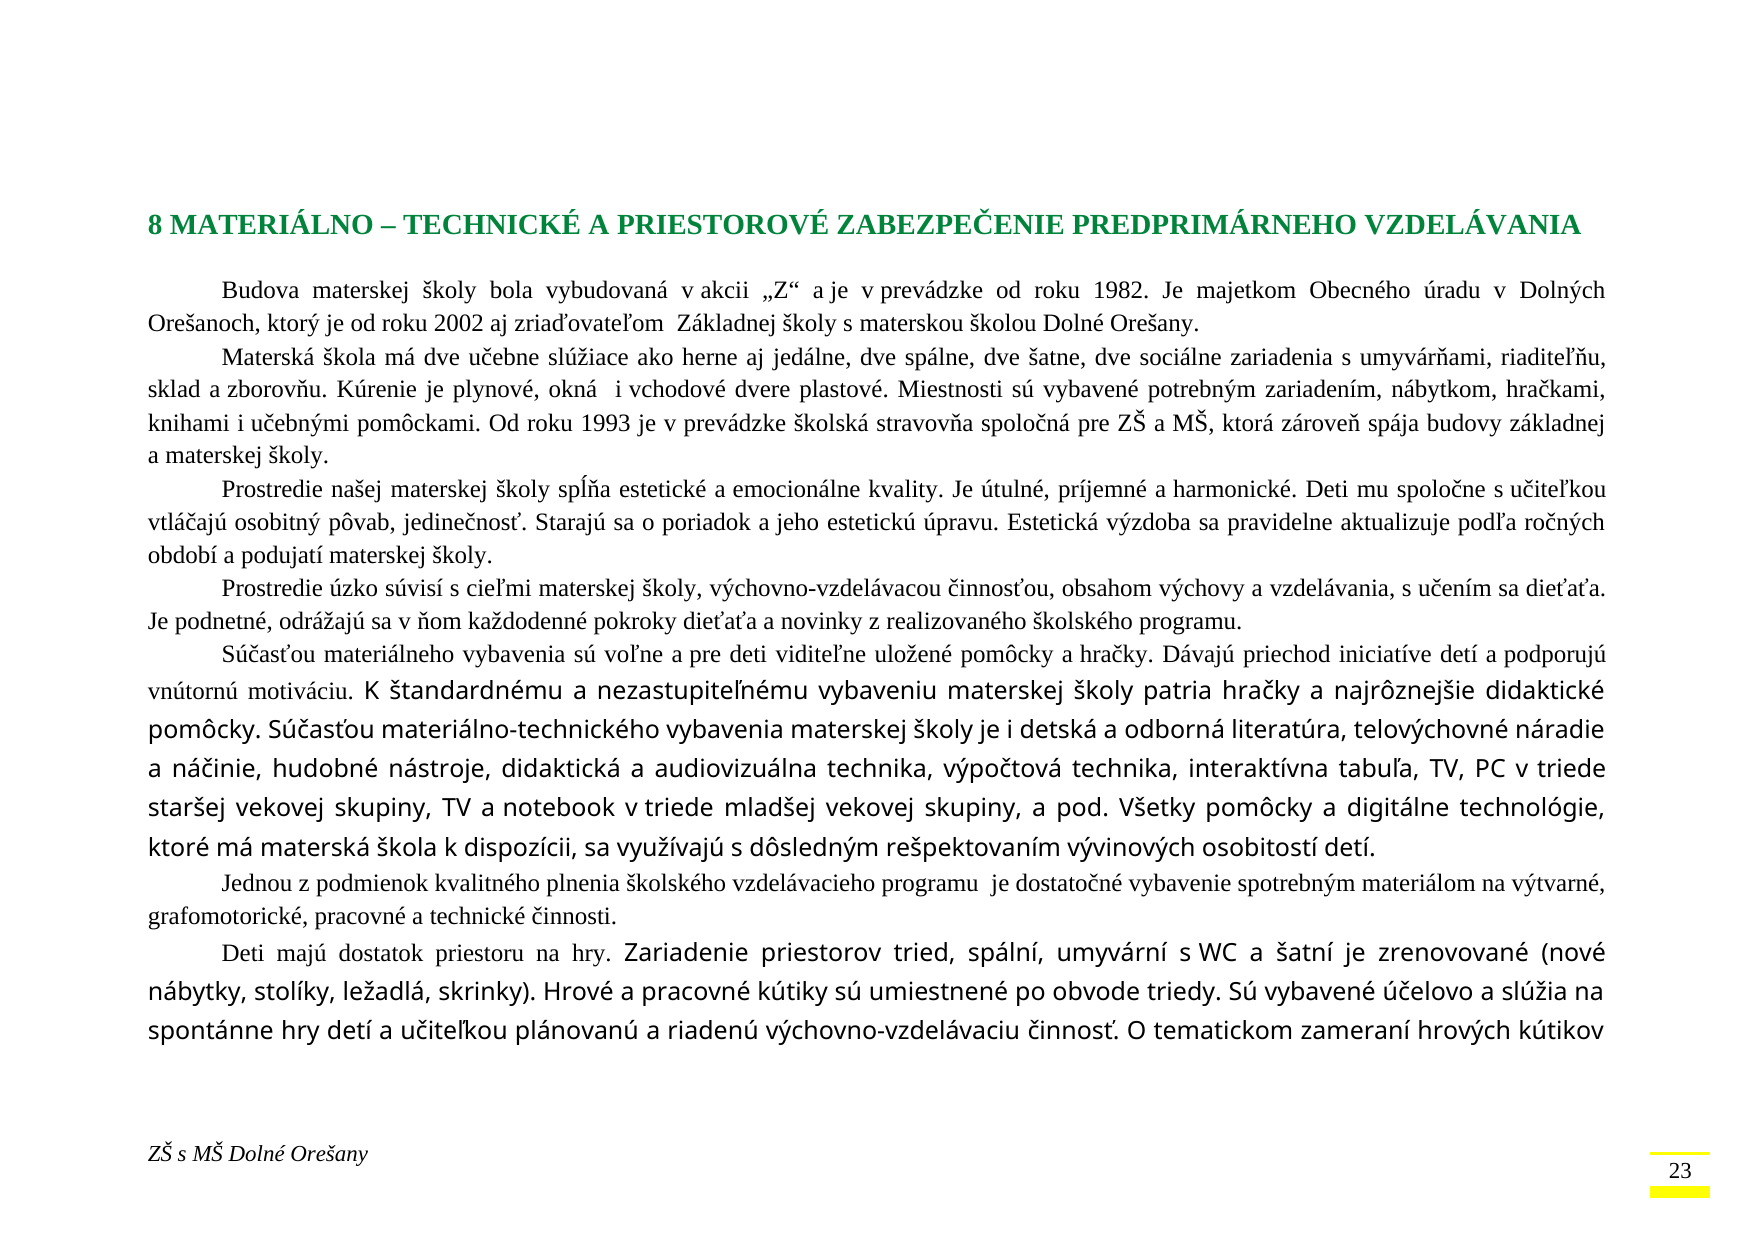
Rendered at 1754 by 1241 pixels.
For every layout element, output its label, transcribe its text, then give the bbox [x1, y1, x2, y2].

text Materská škola má dve učebne slúžiace ako herne aj jedálne, dve spálne, dve šatne, dve sociálne zariadenia s umyvárňami, riaditeľňu, sklad a zborovňu. Kúrenie je plynové, okná i vchodové dvere plastové. Miestnosti sú vybavené potrebným zariadením, nábytkom, hračkami, knihami i učebnými pomôckami. Od roku 1993 je v prevádzke školská stravovňa spoločná pre ZŠ a MŠ, ktorá zároveň spája budovy základnej a materskej školy. [148, 342, 1606, 469]
text Súčasťou materiálneho vybavenia sú voľne a pre deti viditeľne uložené pomôcky a hračky. Dávajú priechod iniciatíve detí a podporujú vnútornú motiváciu. K štandardnému a nezastupiteľnému vybaveniu materskej školy patria hračky a najrôznejšie didaktické pomôcky. Súčasťou materiálno-technického vybavenia materskej školy je i detská a odborná literatúra, telovýchovné náradie a náčinie, hudobné nástroje, didaktická a audiovizuálna technika, výpočtová technika, interaktívna tabuľa, TV, PC v triede staršej vekovej skupiny, TV a notebook v triede mladšej vekovej skupiny, a pod. Všetky pomôcky a digitálne technológie, ktoré má materská škola k dispozícii, sa využívajú s dôsledným rešpektovaním vývinových osobitostí detí. [148, 639, 1606, 863]
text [148, 934, 1606, 1047]
text Jednou z podmienok kvalitného plnenia školského vzdelávacieho programu je dostatočné vybavenie spotrebným materiálom na výtvarné, grafomotorické, pracovné a technické činnosti. [148, 868, 1606, 930]
subtitle 8 MATERIÁLNO – TECHNICKÉ A PRIESTOROVÉ ZABEZPEČENIE PREDPRIMÁRNEHO VZDELÁVANIA [148, 207, 1606, 240]
text Budova materskej školy bola vybudovaná v akcii „Z“ a je v prevádzke od roku 1982. Je majetkom Obecného úradu v Dolných Orešanoch, ktorý je od roku 2002 aj zriaďovateľom Základnej školy s materskou školou Dolné Orešany. [148, 276, 1606, 337]
text Prostredie úzko súvisí s cieľmi materskej školy, výchovno-vzdelávacou činnosťou, obsahom výchovy a vzdelávania, s učením sa dieťaťa. Je podnetné, odrážajú sa v ňom každodenné pokroky dieťaťa a novinky z realizovaného školského programu. [148, 573, 1606, 634]
text Prostredie našej materskej školy spĺňa estetické a emocionálne kvality. Je útulné, príjemné a harmonické. Deti mu spoločne s učiteľkou vtláčajú osobitný pôvab, jedinečnosť. Starajú sa o poriadok a jeho estetickú úpravu. Estetická výzdoba sa pravidelne aktualizuje podľa ročných období a podujatí materskej školy. [148, 474, 1606, 568]
